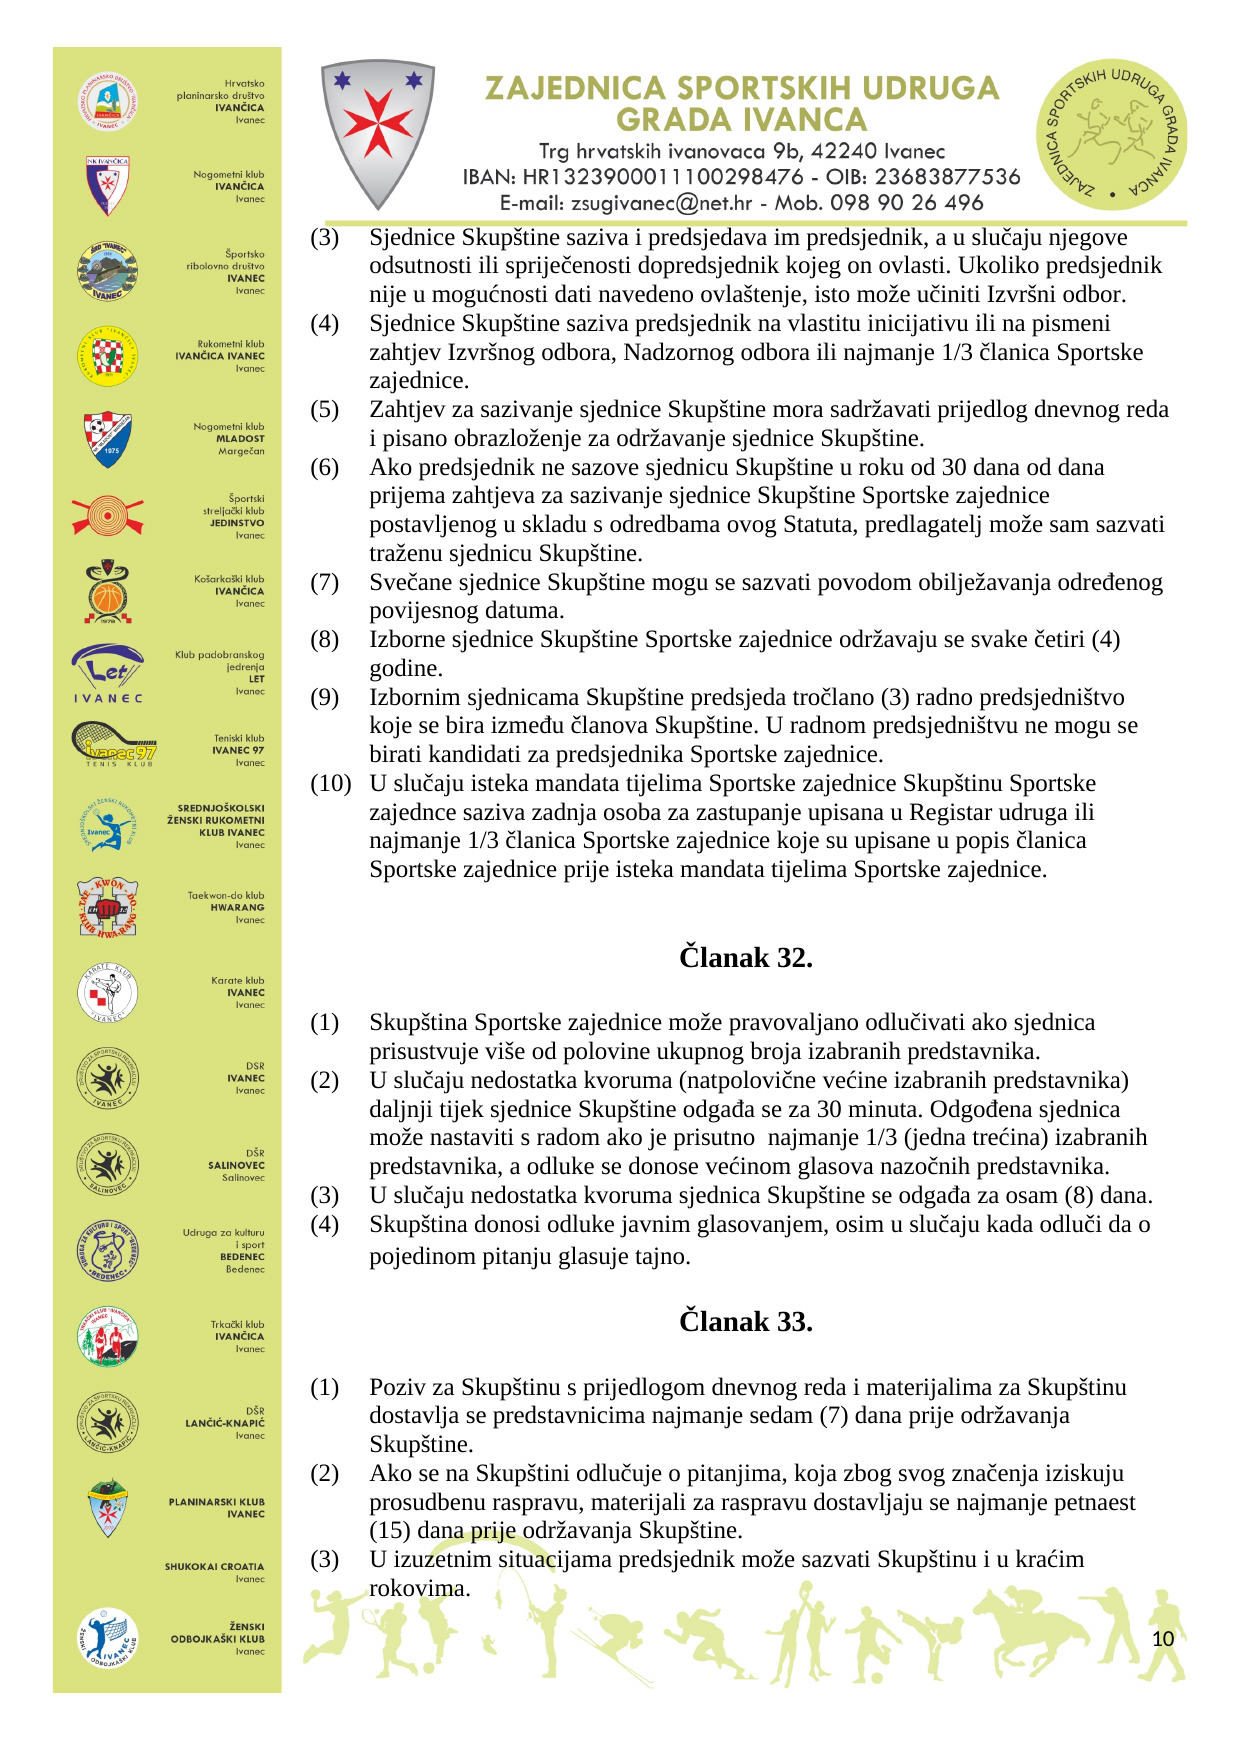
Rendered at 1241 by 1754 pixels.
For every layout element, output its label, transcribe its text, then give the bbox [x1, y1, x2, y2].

list Poziv za Skupštinu s prijedlogom dnevnog reda i materijalima za Skupštinu dostavlja se predstavnicima najmanje sedam (7) dana prije održavanja Skupštine. [310, 1372, 1174, 1458]
list Sjednice Skupštine saziva predsjednik na vlastitu inicijativu ili na pismeni zahtjev Izvršnog odbora, Nadzornog odbora ili najmanje 1/3 članica Sportske zajednice. [310, 308, 1174, 394]
list U izuzetnim situacijama predsjednik može sazvati Skupštinu i u kraćim rokovima. [310, 1544, 1174, 1602]
list Ako predsjednik ne sazove sjednicu Skupštine u roku od 30 dana od dana prijema zahtjeva za sazivanje sjednice Skupštine Sportske zajednice postavljenog u skladu s odredbama ovog Statuta, predlagatelj može sam sazvati traženu sjednicu Skupštine. [310, 452, 1174, 567]
list Skupština Sportske zajednice može pravovaljano odlučivati ako sjednica prisustvuje više od polovine ukupnog broja izabranih predstavnika. [310, 1007, 1174, 1065]
list U slučaju nedostatka kvoruma sjednica Skupštine se odgađa za osam (8) dana. [310, 1180, 1174, 1209]
list Izborne sjednice Skupštine Sportske zajednice održavaju se svake četiri (4) godine. [310, 624, 1174, 682]
list Izbornim sjednicama Skupštine predsjeda tročlano (3) radno predsjedništvo koje se bira između članova Skupštine. U radnom predsjedništvu ne mogu se birati kandidati za predsjednika Sportske zajednice. [310, 682, 1174, 768]
list Članak 32. [310, 940, 1174, 974]
list Članak 33. [310, 1304, 1174, 1338]
list U slučaju nedostatka kvoruma (natpolovične većine izabranih predstavnika) daljnji tijek sjednice Skupštine odgađa se za 30 minuta. Odgođena sjednica može nastaviti s radom ako je prisutno najmanje 1/3 (jedna trećina) izabranih predstavnika, a odluke se donose većinom glasova nazočnih predstavnika. [310, 1065, 1174, 1180]
list Ako se na Skupštini odlučuje o pitanjima, koja zbog svog značenja iziskuju prosudbenu raspravu, materijali za raspravu dostavljaju se najmanje petnaest (15) dana prije održavanja Skupštine. [310, 1458, 1174, 1544]
list Zahtjev za sazivanje sjednice Skupštine mora sadržavati prijedlog dnevnog reda i pisano obrazloženje za održavanje sjednice Skupštine. [310, 394, 1174, 452]
list Skupština donosi odluke javnim glasovanjem, osim u slučaju kada odluči da o pojedinom pitanju glasuje tajno. [310, 1209, 1174, 1271]
picture [52, 47, 1188, 1693]
list Svečane sjednice Skupštine mogu se sazvati povodom obilježavanja određenog povijesnog datuma. [310, 567, 1174, 624]
list Sjednice Skupštine saziva i predsjedava im predsjednik, a u slučaju njegove odsutnosti ili spriječenosti dopredsjednik kojeg on ovlasti. Ukoliko predsjednik nije u mogućnosti dati navedeno ovlaštenje, isto može učiniti Izvršni odbor. [310, 222, 1174, 308]
list U slučaju isteka mandata tijelima Sportske zajednice Skupštinu Sportske zajednce saziva zadnja osoba za zastupanje upisana u Registar udruga ili najmanje 1/3 članica Sportske zajednice koje su upisane u popis članica Sportske zajednice prije isteka mandata tijelima Sportske zajednice. [310, 768, 1174, 883]
